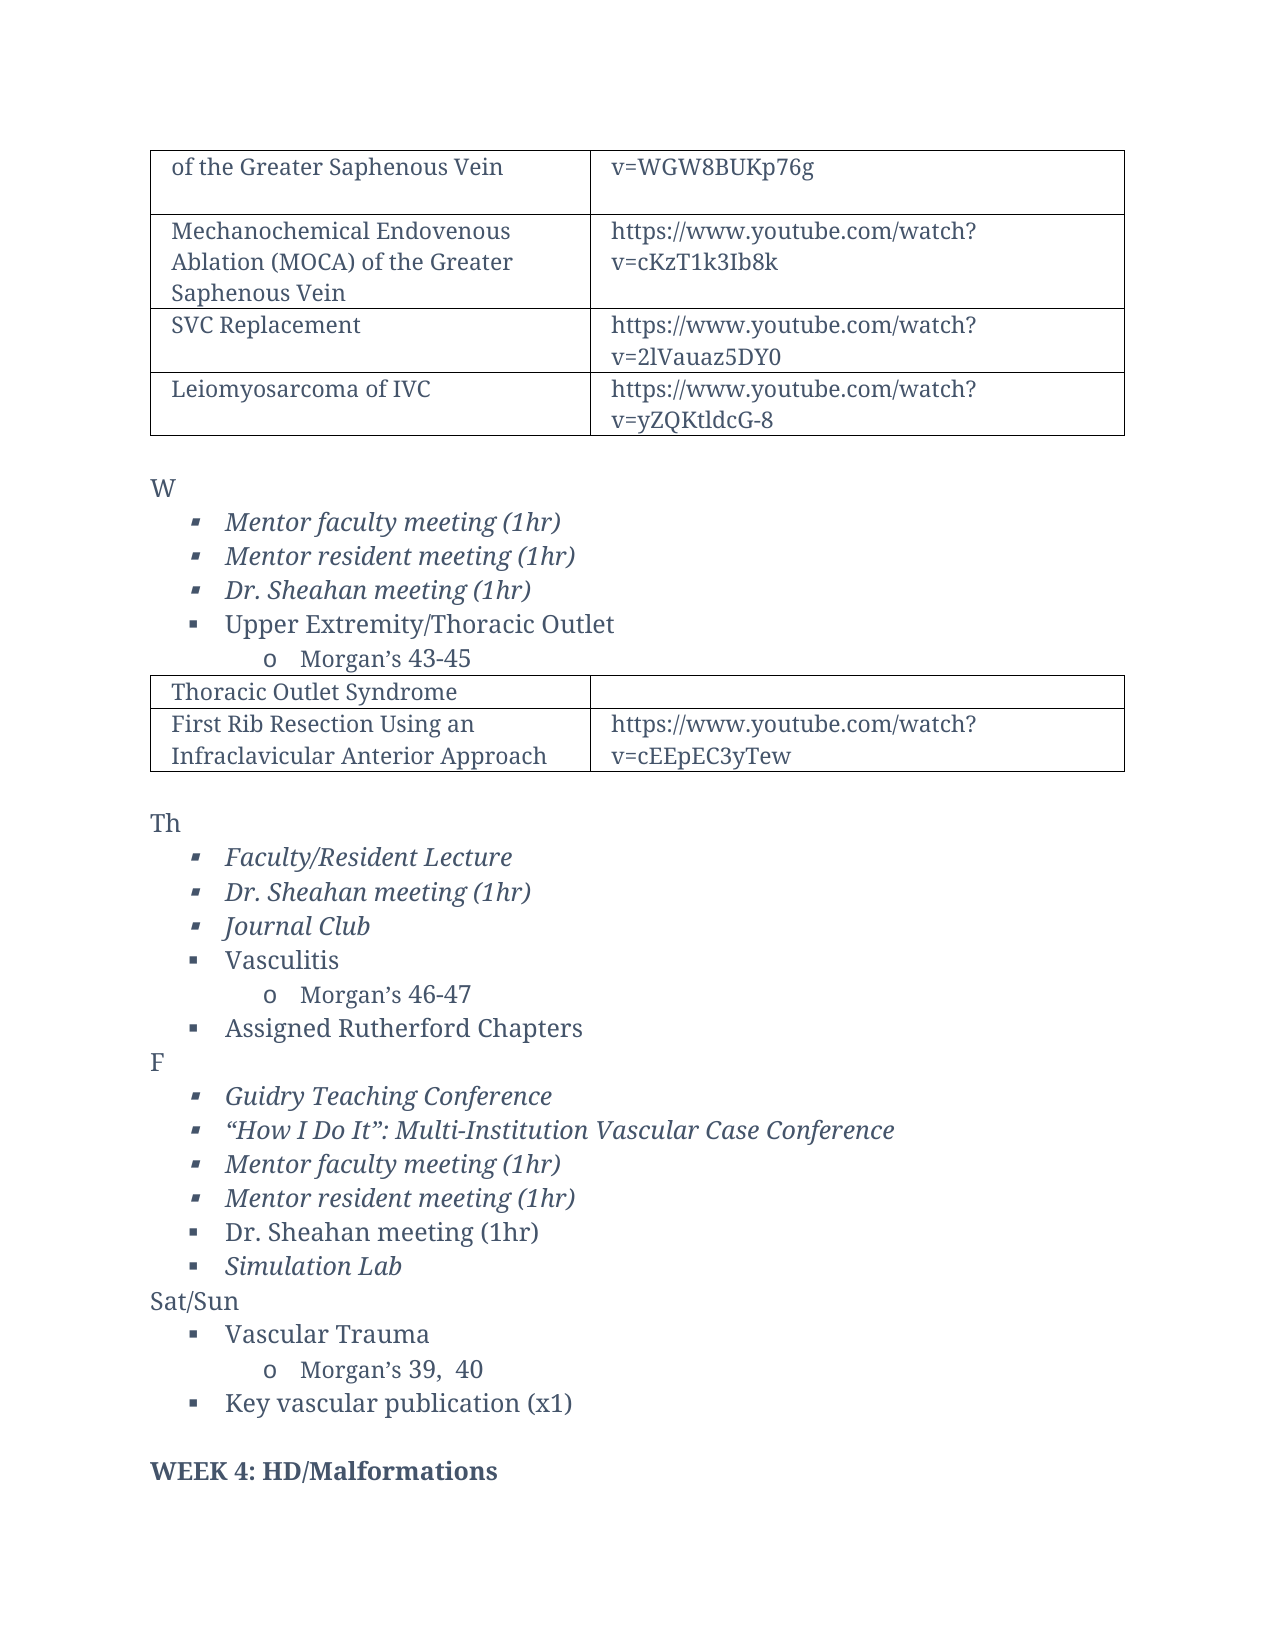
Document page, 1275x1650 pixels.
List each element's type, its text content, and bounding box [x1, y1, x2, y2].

text Th [150, 806, 1125, 840]
list Dr. Sheahan meeting (1hr) [187, 874, 1125, 908]
list Vasculitis [187, 942, 1125, 976]
table_cell Mechanochemical Endovenous Ablation (MOCA) of the Greater Saphenous Vein [151, 215, 590, 308]
list Mentor resident meeting (1hr) [187, 1181, 1125, 1215]
list Mentor faculty meeting (1hr) [187, 1147, 1125, 1181]
list Assigned Rutherford Chapters [187, 1011, 1125, 1045]
list Mentor resident meeting (1hr) [187, 539, 1125, 573]
table_cell https://www.youtube.com/watch?v=yZQKtldcG-8 [591, 373, 1124, 435]
list Faculty/Resident Lecture [187, 840, 1125, 874]
list Vascular Trauma [187, 1317, 1125, 1351]
list Simulation Lab [187, 1249, 1125, 1283]
table_cell First Rib Resection Using an Infraclavicular Anterior Approach [151, 709, 590, 771]
list Journal Club [187, 908, 1125, 942]
text F [150, 1045, 1125, 1079]
list Guidry Teaching Conference [187, 1079, 1125, 1113]
text W [150, 471, 1125, 504]
list Upper Extremity/Thoracic Outlet [187, 607, 1125, 641]
list Morgan’s 39, 40 [262, 1351, 1125, 1386]
table_cell https://www.youtube.com/watch?v=cKzT1k3Ib8k [591, 215, 1124, 308]
table_cell https://www.youtube.com/watch?v=cEEpEC3yTew [591, 709, 1124, 771]
table_cell Leiomyosarcoma of IVC [151, 373, 590, 435]
list Morgan’s 43-45 [262, 641, 1125, 675]
list Key vascular publication (x1) [187, 1386, 1125, 1419]
list Mentor faculty meeting (1hr) [187, 504, 1125, 539]
table_cell SVC Replacement [151, 309, 590, 372]
list “How I Do It”: Multi-Institution Vascular Case Conference [187, 1113, 1125, 1147]
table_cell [151, 151, 590, 213]
list Dr. Sheahan meeting (1hr) [187, 573, 1125, 607]
list Dr. Sheahan meeting (1hr) [187, 1215, 1125, 1249]
text Sat/Sun [150, 1283, 1125, 1317]
table_header [591, 676, 1124, 707]
text WEEK 4: HD/Malformations [150, 1454, 1125, 1488]
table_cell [591, 151, 1124, 213]
table_cell https://www.youtube.com/watch?v=2lVauaz5DY0 [591, 309, 1124, 372]
table_header Thoracic Outlet Syndrome [151, 676, 590, 707]
list Morgan’s 46-47 [262, 976, 1125, 1011]
